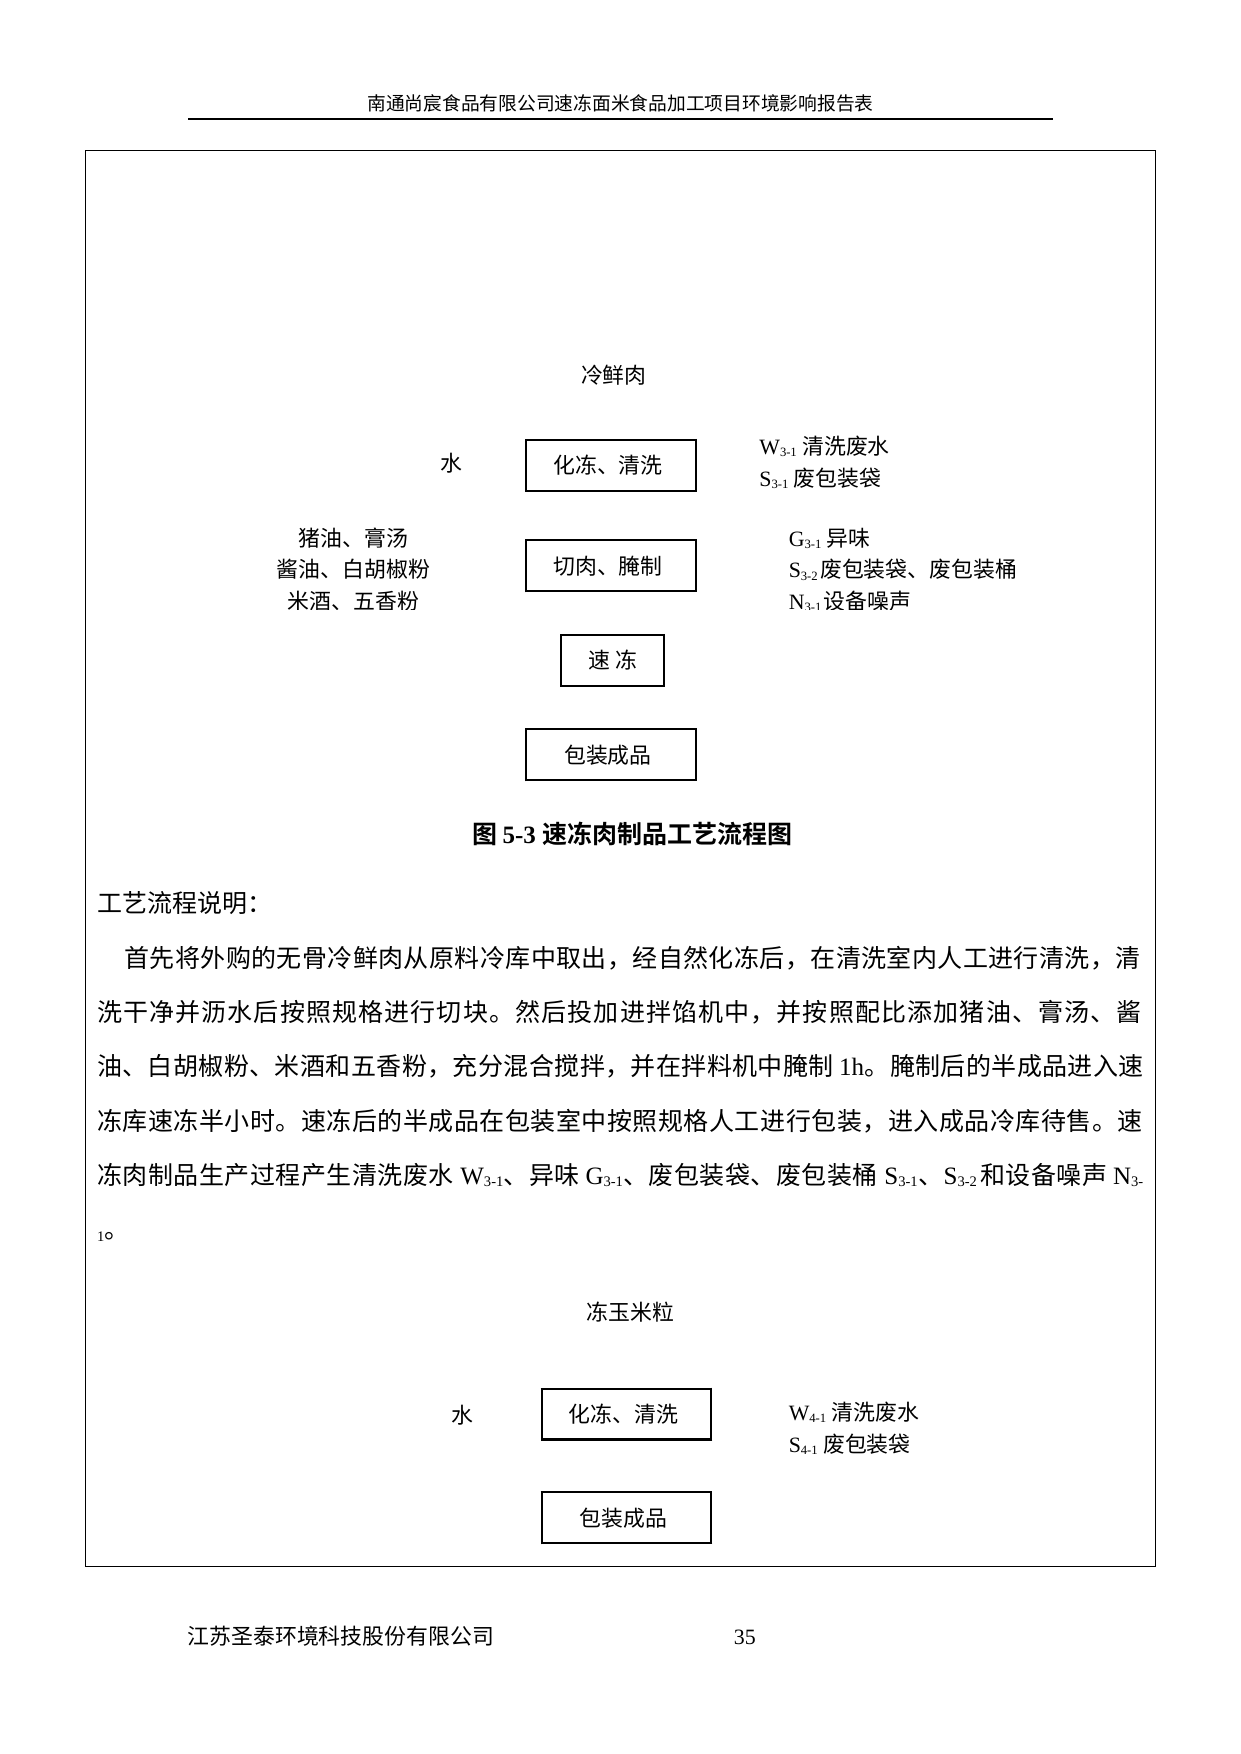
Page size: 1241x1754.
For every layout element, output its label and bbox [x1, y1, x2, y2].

table_header [86, 151, 1155, 1566]
